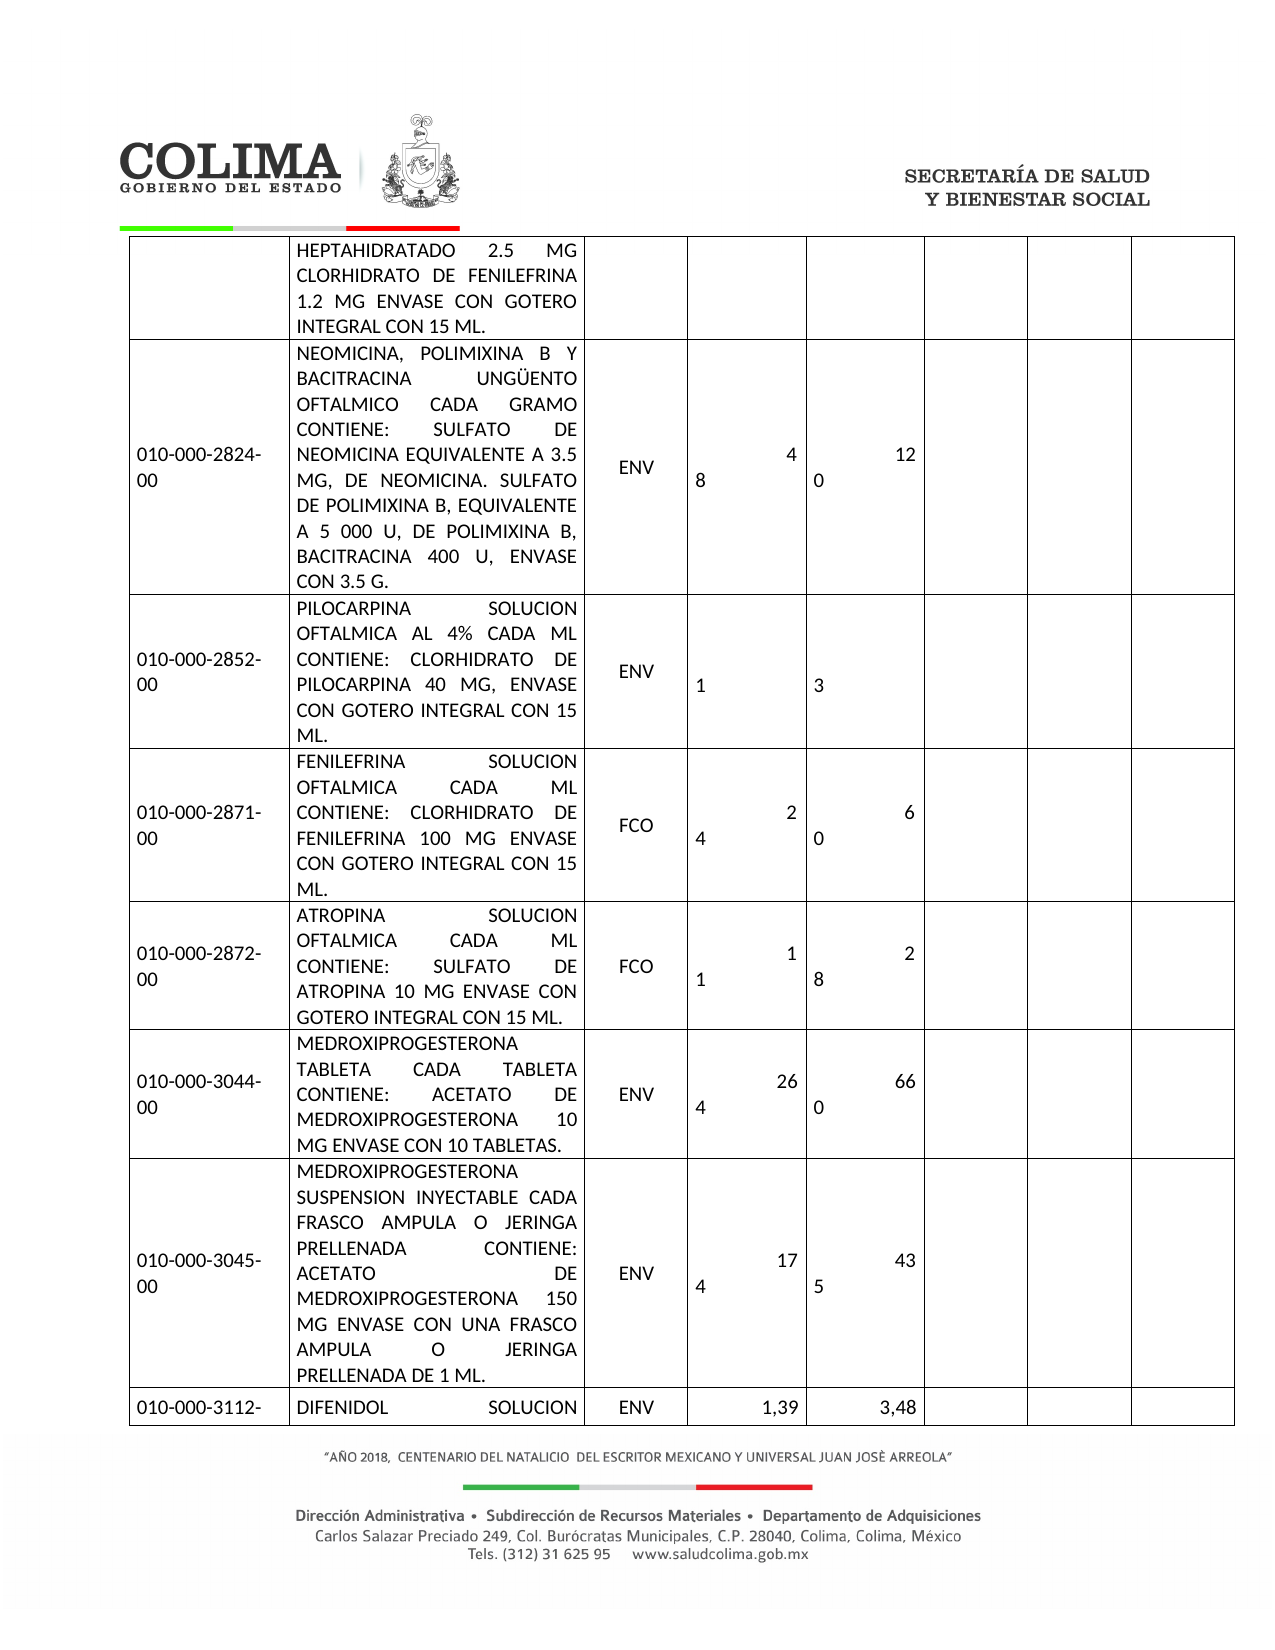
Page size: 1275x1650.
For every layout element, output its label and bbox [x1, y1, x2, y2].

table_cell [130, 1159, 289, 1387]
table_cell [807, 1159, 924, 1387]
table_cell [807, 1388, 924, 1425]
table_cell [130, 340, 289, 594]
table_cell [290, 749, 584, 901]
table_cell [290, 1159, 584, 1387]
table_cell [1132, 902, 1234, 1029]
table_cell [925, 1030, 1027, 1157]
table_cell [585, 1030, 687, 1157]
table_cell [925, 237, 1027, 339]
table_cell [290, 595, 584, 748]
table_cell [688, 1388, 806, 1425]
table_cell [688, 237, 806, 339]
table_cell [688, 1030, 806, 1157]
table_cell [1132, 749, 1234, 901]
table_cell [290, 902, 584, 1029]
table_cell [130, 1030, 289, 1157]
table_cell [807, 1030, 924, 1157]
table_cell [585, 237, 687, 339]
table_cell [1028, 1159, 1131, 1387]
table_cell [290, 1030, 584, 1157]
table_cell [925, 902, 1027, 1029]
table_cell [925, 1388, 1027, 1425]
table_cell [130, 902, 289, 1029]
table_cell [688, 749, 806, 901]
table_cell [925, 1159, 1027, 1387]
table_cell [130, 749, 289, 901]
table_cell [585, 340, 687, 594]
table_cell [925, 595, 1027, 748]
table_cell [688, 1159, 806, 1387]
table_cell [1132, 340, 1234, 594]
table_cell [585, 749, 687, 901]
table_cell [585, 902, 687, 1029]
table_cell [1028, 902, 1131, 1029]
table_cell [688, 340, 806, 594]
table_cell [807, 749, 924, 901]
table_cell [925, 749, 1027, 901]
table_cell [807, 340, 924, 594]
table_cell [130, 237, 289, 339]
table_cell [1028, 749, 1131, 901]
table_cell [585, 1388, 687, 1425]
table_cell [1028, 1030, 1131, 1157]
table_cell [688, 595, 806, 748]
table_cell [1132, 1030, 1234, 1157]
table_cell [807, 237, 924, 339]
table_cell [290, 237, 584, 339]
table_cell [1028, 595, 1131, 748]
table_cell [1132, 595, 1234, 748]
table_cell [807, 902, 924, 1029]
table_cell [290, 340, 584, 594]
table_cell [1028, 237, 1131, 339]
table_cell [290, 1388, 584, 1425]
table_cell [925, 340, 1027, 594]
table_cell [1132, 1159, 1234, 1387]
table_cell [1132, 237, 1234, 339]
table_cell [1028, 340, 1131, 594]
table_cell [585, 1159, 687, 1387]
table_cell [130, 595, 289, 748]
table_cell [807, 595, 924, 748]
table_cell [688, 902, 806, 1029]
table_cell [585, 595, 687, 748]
picture [3, 29, 1267, 255]
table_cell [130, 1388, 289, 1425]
picture [3, 1434, 1272, 1609]
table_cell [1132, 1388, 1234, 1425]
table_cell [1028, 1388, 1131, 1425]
